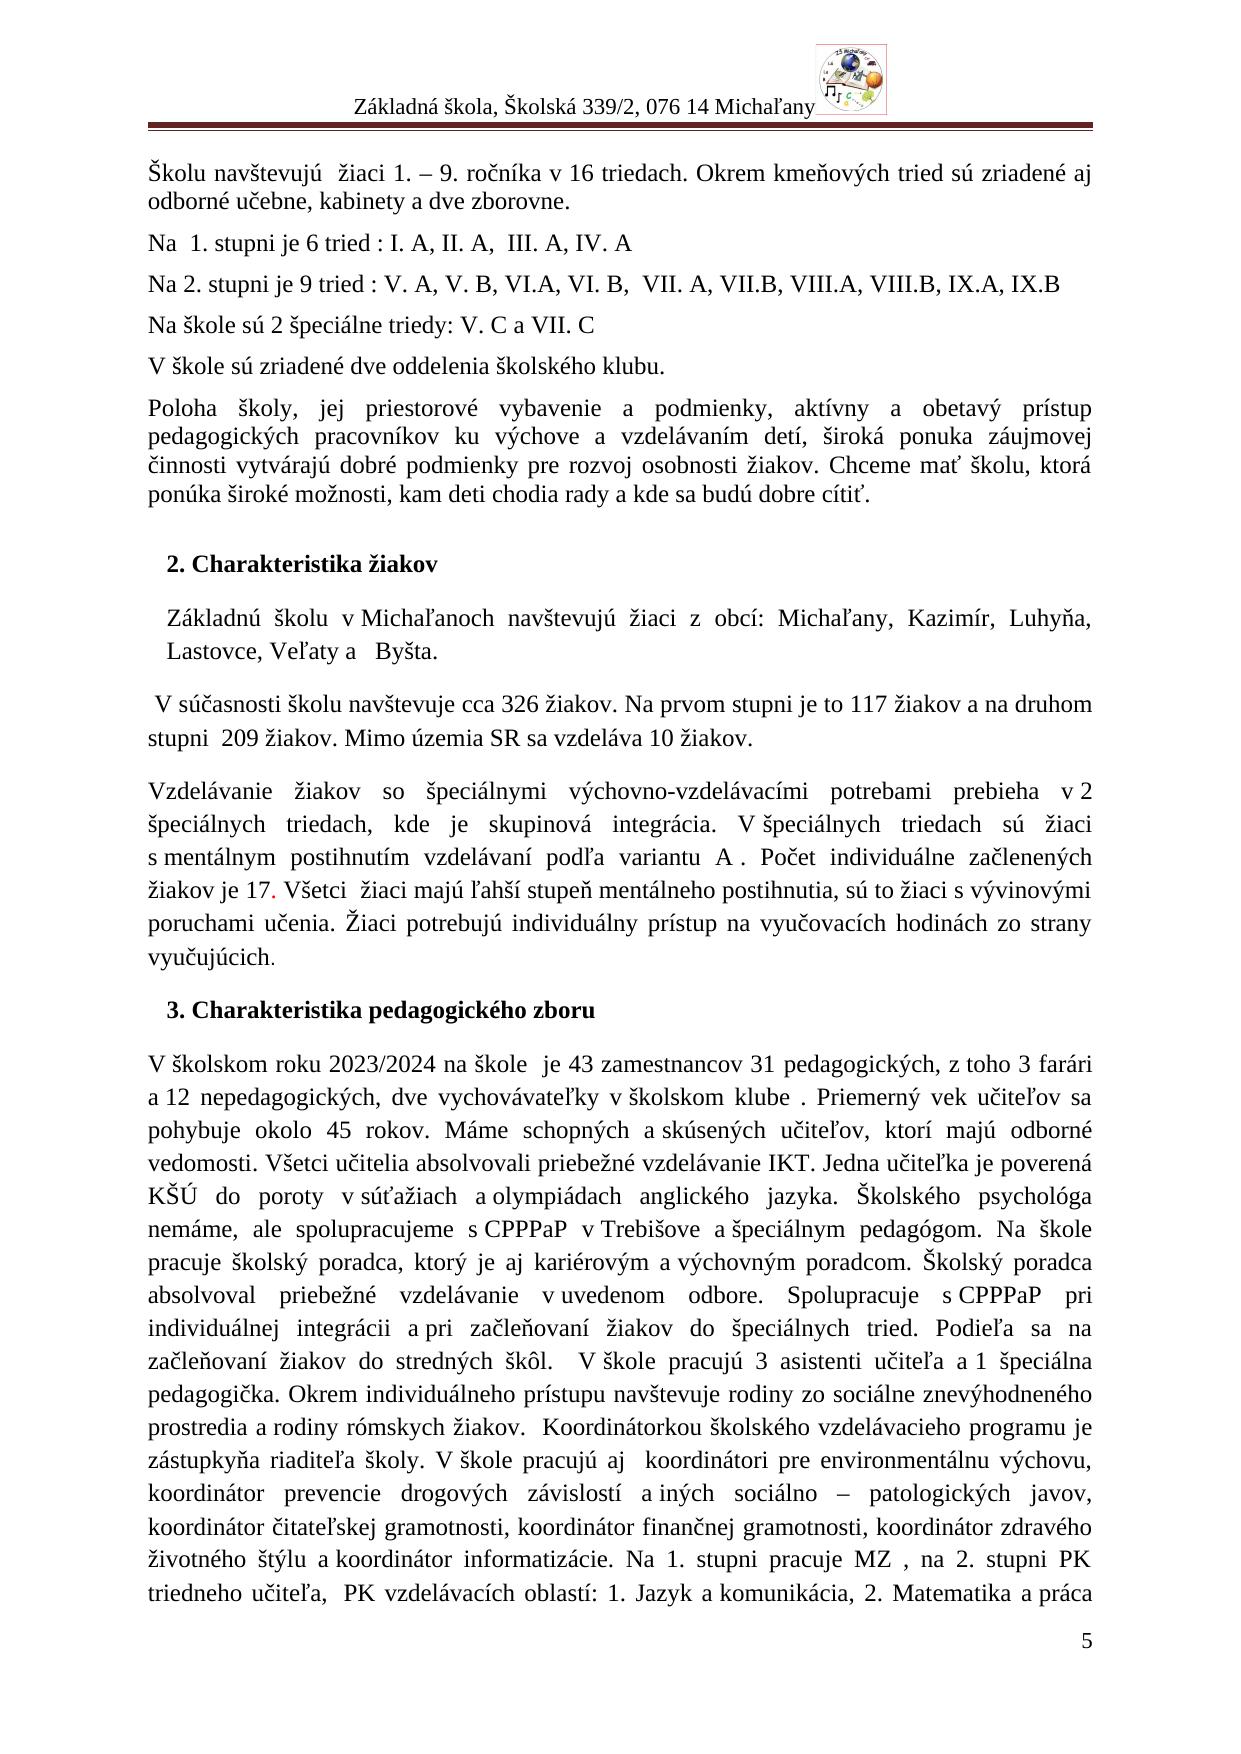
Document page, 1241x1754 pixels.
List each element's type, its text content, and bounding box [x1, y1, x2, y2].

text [148, 1049, 1093, 1606]
text 2. Charakteristika žiakov [166, 549, 1093, 578]
text Na 2. stupni je 9 tried : V. A, V. B, VI.A, VI. B, VII. A, VII.B, VIII.A, VIII.B, IX.A, IX.B [148, 269, 1093, 298]
text Školu navštevujú žiaci 1. – 9. ročníka v 16 triedach. Okrem kmeňových tried sú zriadené aj odborné učebne, kabinety a dve zborovne. [148, 158, 1093, 215]
text Vzdelávanie žiakov so špeciálnymi výchovno-vzdelávacími potrebami prebieha v 2 špeciálnych triedach, kde je skupinová integrácia. V špeciálnych triedach sú žiaci s mentálnym postihnutím vzdelávaní podľa variantu A . Počet individuálne začlenených žiakov je 17. Všetci žiaci majú ľahší stupeň mentálneho postihnutia, sú to žiaci s vývinovými poruchami učenia. Žiaci potrebujú individuálny prístup na vyučovacích hodinách zo strany vyučujúcich. [148, 776, 1093, 970]
text Na 1. stupni je 6 tried : I. A, II. A, III. A, IV. A [148, 228, 1093, 256]
text Na škole sú 2 špeciálne triedy: V. C a VII. C [148, 310, 1093, 339]
text Základnú školu v Michaľanoch navštevujú žiaci z obcí: Michaľany, Kazimír, Luhyňa, Lastovce, Veľaty a Byšta. [166, 603, 1093, 664]
text V súčasnosti školu navštevuje cca 326 žiakov. Na prvom stupni je to 117 žiakov a na druhom stupni 209 žiakov. Mimo územia SR sa vzdeláva 10 žiakov. [148, 689, 1093, 751]
picture [815, 44, 887, 115]
text Poloha školy, jej priestorové vybavenie a podmienky, aktívny a obetavý prístup pedagogických pracovníkov ku výchove a vzdelávaním detí, široká ponuka záujmovej činnosti vytvárajú dobré podmienky pre rozvoj osobnosti žiakov. Chceme mať školu, ktorá ponúka široké možnosti, kam deti chodia rady a kde sa budú dobre cítiť. [148, 393, 1093, 508]
text V škole sú zriadené dve oddelenia školského klubu. [148, 351, 1093, 380]
text 3. Charakteristika pedagogického zboru [166, 995, 1093, 1024]
